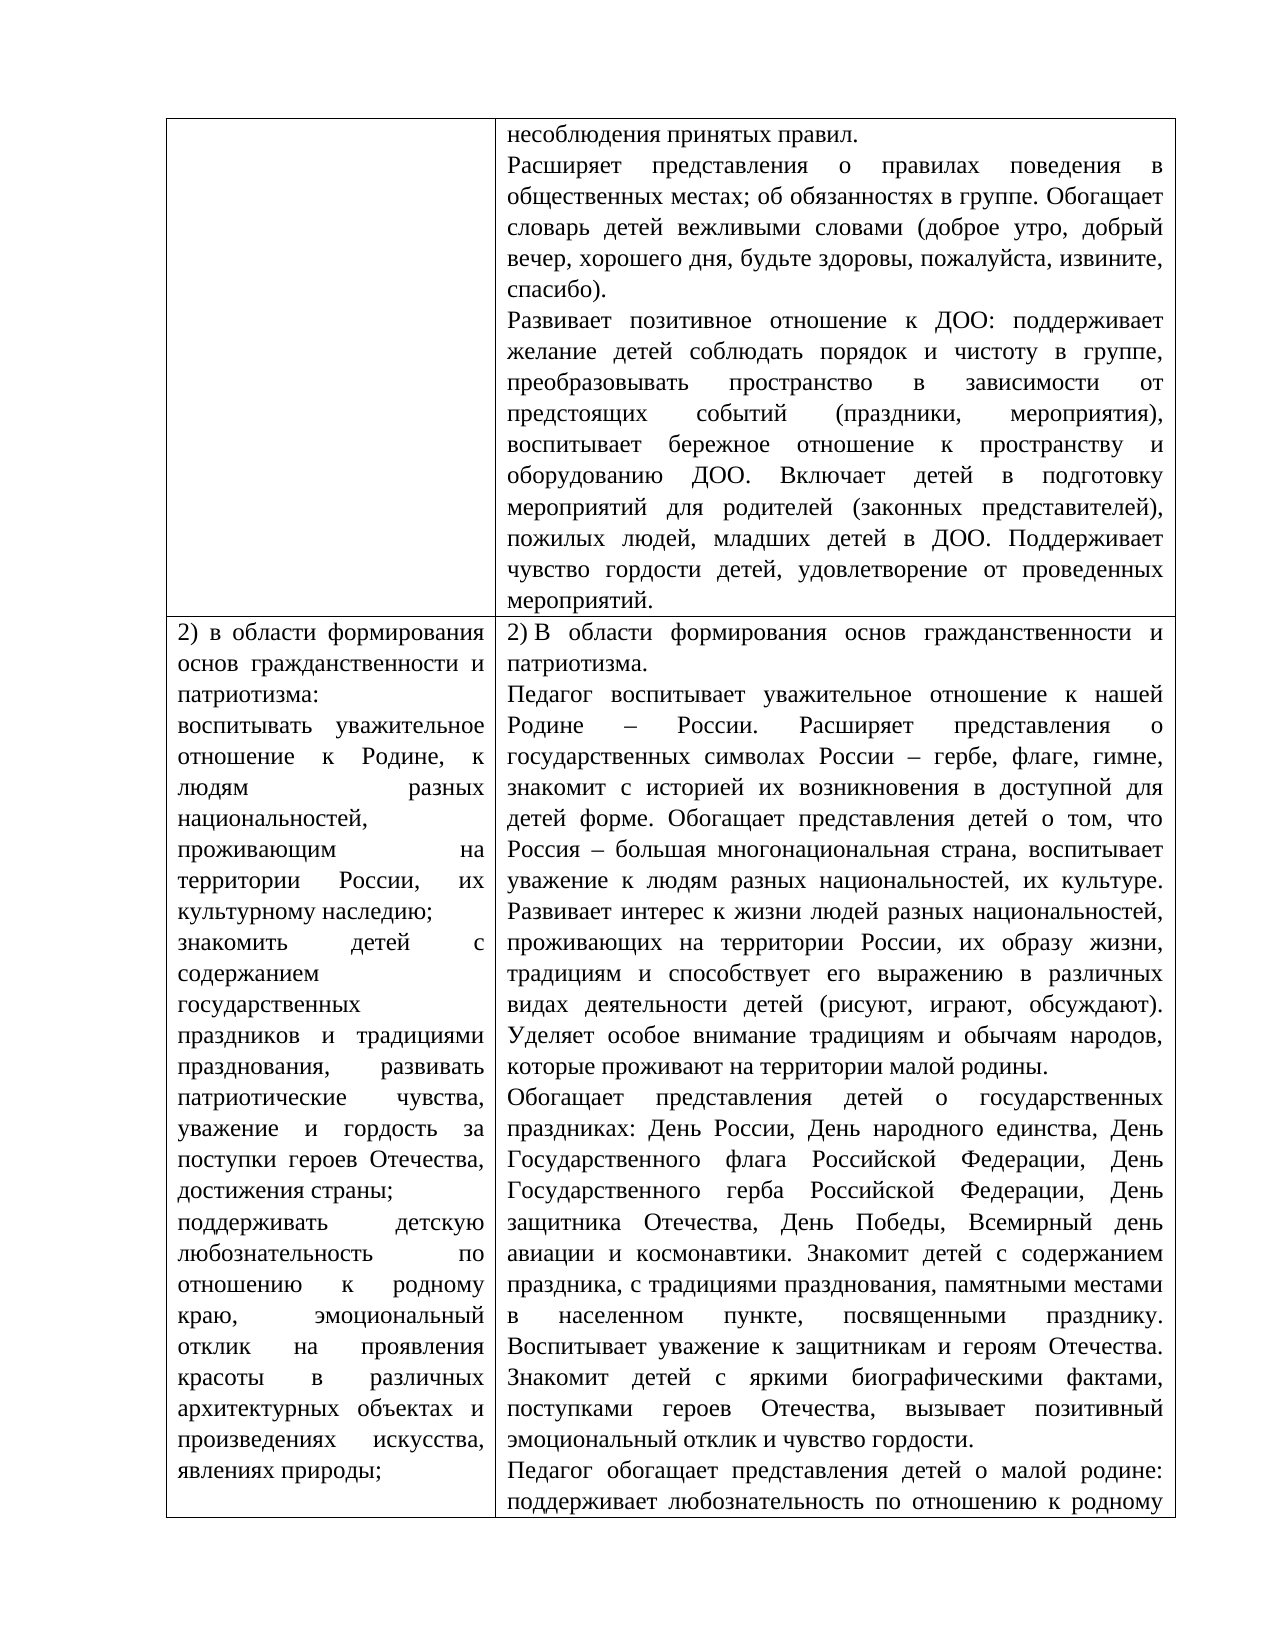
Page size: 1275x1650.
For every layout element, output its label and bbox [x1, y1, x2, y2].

table_cell [167, 617, 495, 1517]
table_cell [496, 617, 1175, 1517]
table_cell [167, 119, 495, 616]
table_cell [496, 119, 1175, 616]
